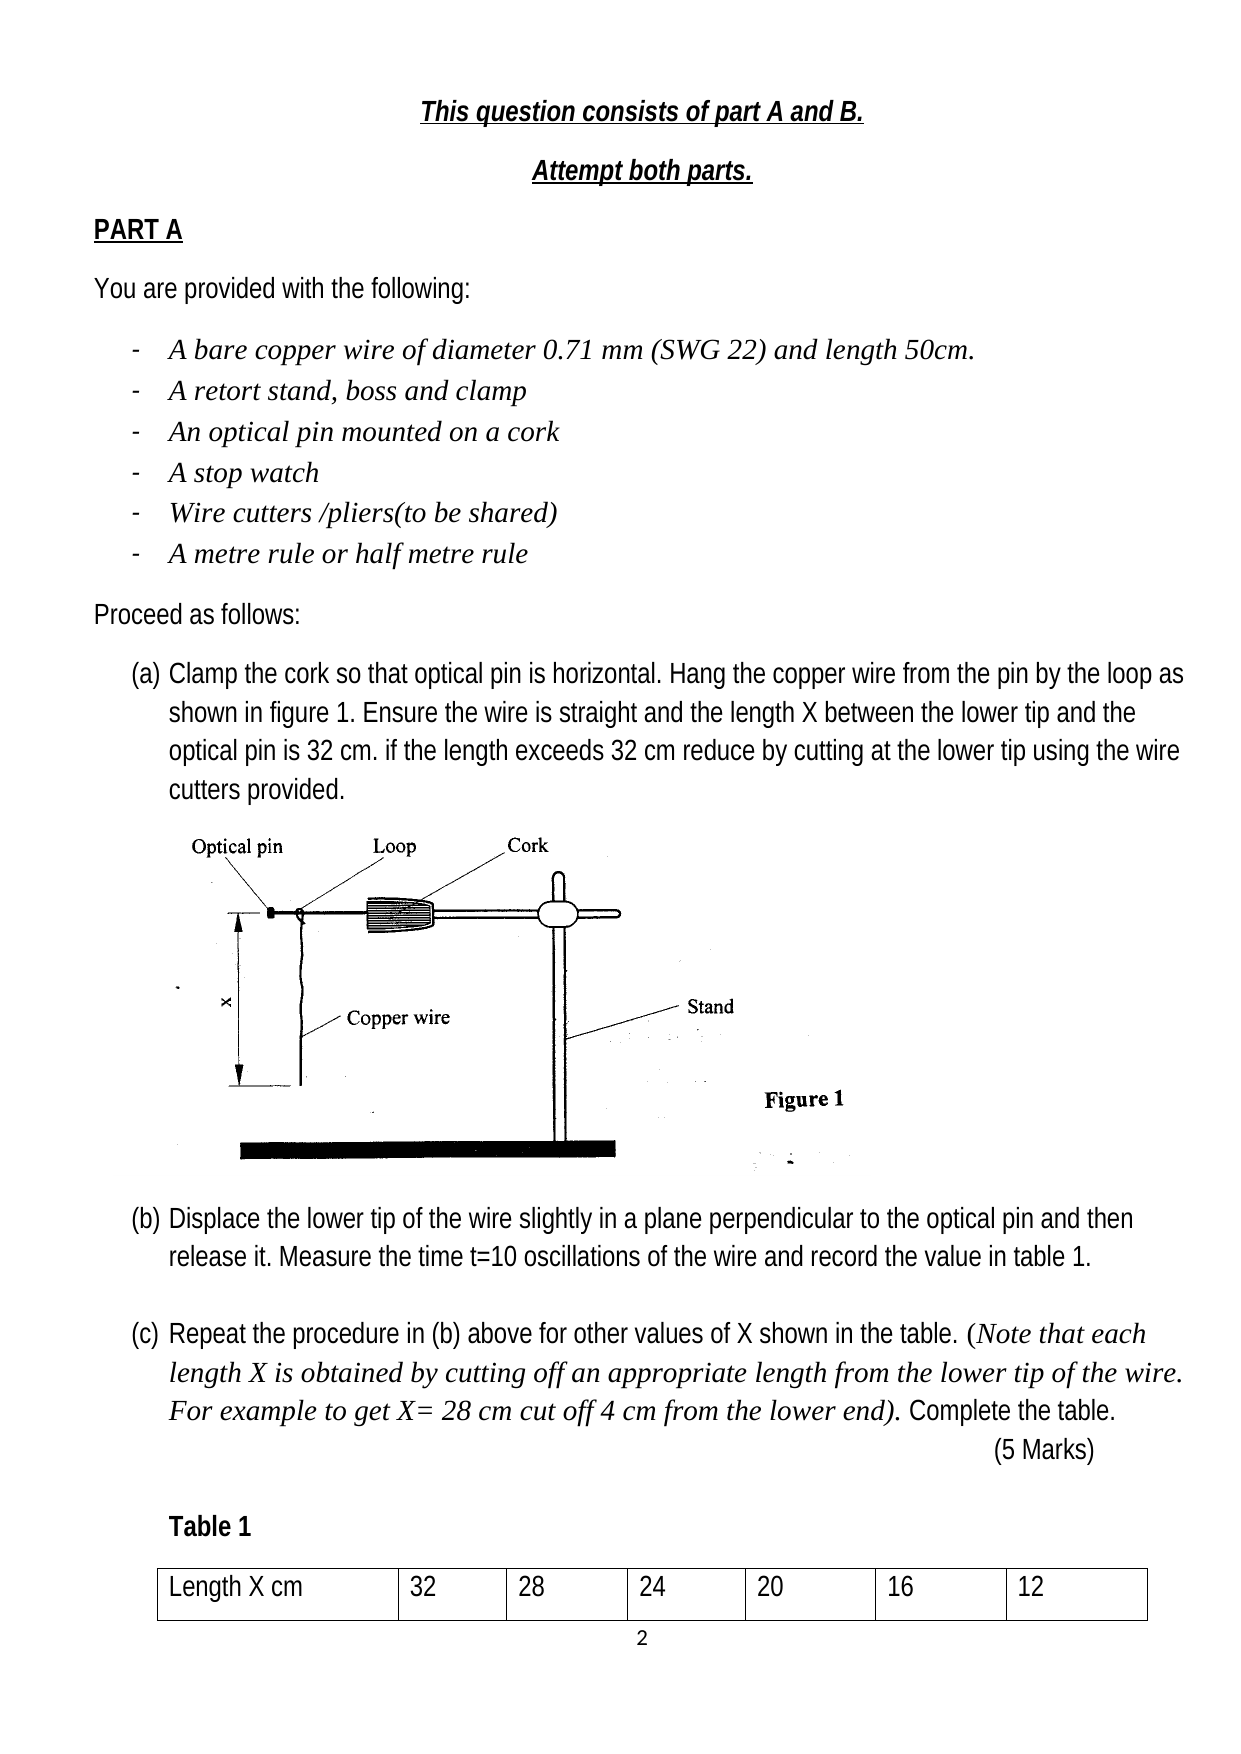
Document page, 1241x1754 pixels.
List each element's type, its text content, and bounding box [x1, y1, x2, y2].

text You are provided with the following: [94, 272, 1190, 305]
list Displace the lower tip of the wire slightly in a plane perpendicular to the optical pin and then release it. Measure the time t=10 oscillations of the wire and record the value in table 1. [131, 1201, 1190, 1273]
list Clamp the cork so that optical pin is horizontal. Hang the copper wire from the pin by the loop as shown in figure 1. Ensure the wire is straight and the length X between the lower tip and the optical pin is 32 cm. if the length exceeds 32 cm reduce by cutting at the lower tip using the wire cutters provided. [131, 657, 1190, 805]
list A retort stand, boss and clamp [131, 372, 1190, 407]
list Table 1 [169, 1509, 1190, 1542]
list Repeat the procedure in (b) above for other values of X shown in the table. (Note that each length X is obtained by cutting off an appropriate length from the lower tip of the wire. For example to get X= 28 cm cut off 4 cm from the lower end). Complete the table. (5 Marks) [131, 1316, 1190, 1465]
table_header 12 [1007, 1569, 1147, 1620]
table_header 24 [628, 1569, 745, 1620]
list Wire cutters /pliers(to be shared) [131, 494, 1190, 530]
table_header 28 [507, 1569, 627, 1620]
list A stop watch [131, 454, 1190, 489]
table_header Length X cm [158, 1569, 398, 1620]
table_header 16 [876, 1569, 1006, 1620]
text Attempt both parts. [94, 153, 1190, 186]
table_header 20 [746, 1569, 875, 1620]
list An optical pin mounted on a cork [131, 413, 1190, 448]
list A bare copper wire of diameter 0.71 mm (SWG 22) and length 50cm. [131, 331, 1190, 366]
text Proceed as follows: [94, 597, 1190, 631]
text PART A [94, 212, 1190, 246]
table_header 32 [399, 1569, 506, 1620]
text This question consists of part A and B. [94, 94, 1190, 127]
list A metre rule or half metre rule [131, 536, 1190, 571]
